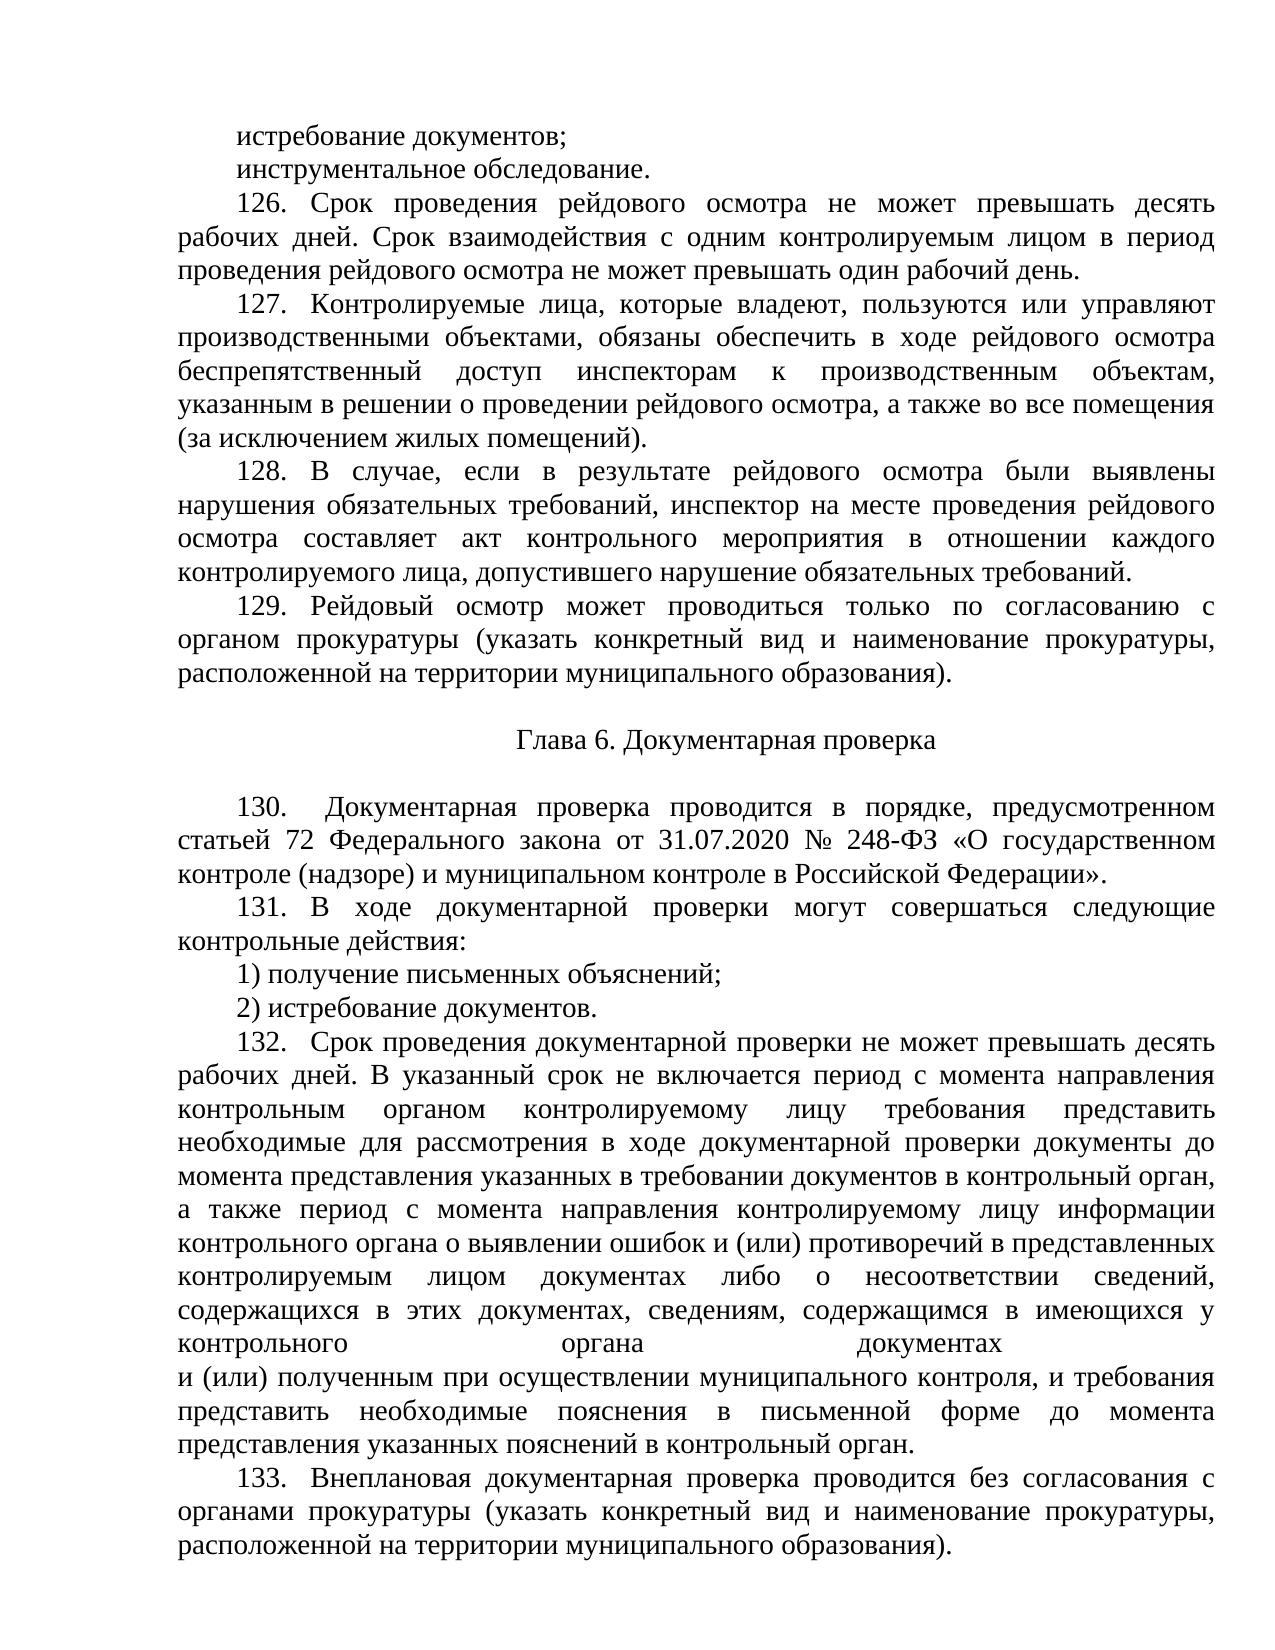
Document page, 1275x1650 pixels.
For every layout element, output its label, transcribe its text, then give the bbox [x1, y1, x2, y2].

list Срок проведения рейдового осмотра не может превышать десять рабочих дней. Срок взаимодействия с одним контролируемым лицом в период проведения рейдового осмотра не может превышать один рабочий день. [177, 185, 1216, 286]
text истребование документов; [177, 118, 1216, 152]
text инструментальное обследование. [177, 152, 1216, 185]
list Внеплановая документарная проверка проводится без согласования с органами прокуратуры (указать конкретный вид и наименование прокуратуры, расположенной на территории муниципального образования). [177, 1460, 1216, 1560]
text 1) получение письменных объяснений; [177, 957, 1216, 990]
text 2) истребование документов. [177, 990, 1216, 1024]
list В случае, если в результате рейдового осмотра были выявлены нарушения обязательных требований, инспектор на месте проведения рейдового осмотра составляет акт контрольного мероприятия в отношении каждого контролируемого лица, допустившего нарушение обязательных требований. [177, 453, 1216, 588]
list В ходе документарной проверки могут совершаться следующие контрольные действия: [177, 889, 1216, 957]
list Контролируемые лица, которые владеют, пользуются или управляют производственными объектами, обязаны обеспечить в ходе рейдового осмотра беспрепятственный доступ инспекторам к производственным объектам, указанным в решении о проведении рейдового осмотра, а также во все помещения (за исключением жилых помещений). [177, 286, 1216, 453]
list Документарная проверка проводится в порядке, предусмотренном статьей 72 Федерального закона от 31.07.2020 № 248-ФЗ «О государственном контроле (надзоре) и муниципальном контроле в Российской Федерации». [177, 789, 1216, 889]
list Срок проведения документарной проверки не может превышать десять рабочих дней. В указанный срок не включается период с момента направления контрольным органом контролируемому лицу требования представить необходимые для рассмотрения в ходе документарной проверки документы до момента представления указанных в требовании документов в контрольный орган, а также период с момента направления контролируемому лицу информации контрольного органа о выявлении ошибок и (или) противоречий в представленных контролируемым лицом документах либо о несоответствии сведений, содержащихся в этих документах, сведениям, содержащимся в имеющихся у контрольного органа документах и (или) полученным при осуществлении муниципального контроля, и требования представить необходимые пояснения в письменной форме до момента представления указанных пояснений в контрольный орган. [177, 1024, 1216, 1460]
list Рейдовый осмотр может проводиться только по согласованию с органом прокуратуры (указать конкретный вид и наименование прокуратуры, расположенной на территории муниципального образования). [177, 588, 1216, 688]
text Глава 6. Документарная проверка [177, 722, 1216, 755]
